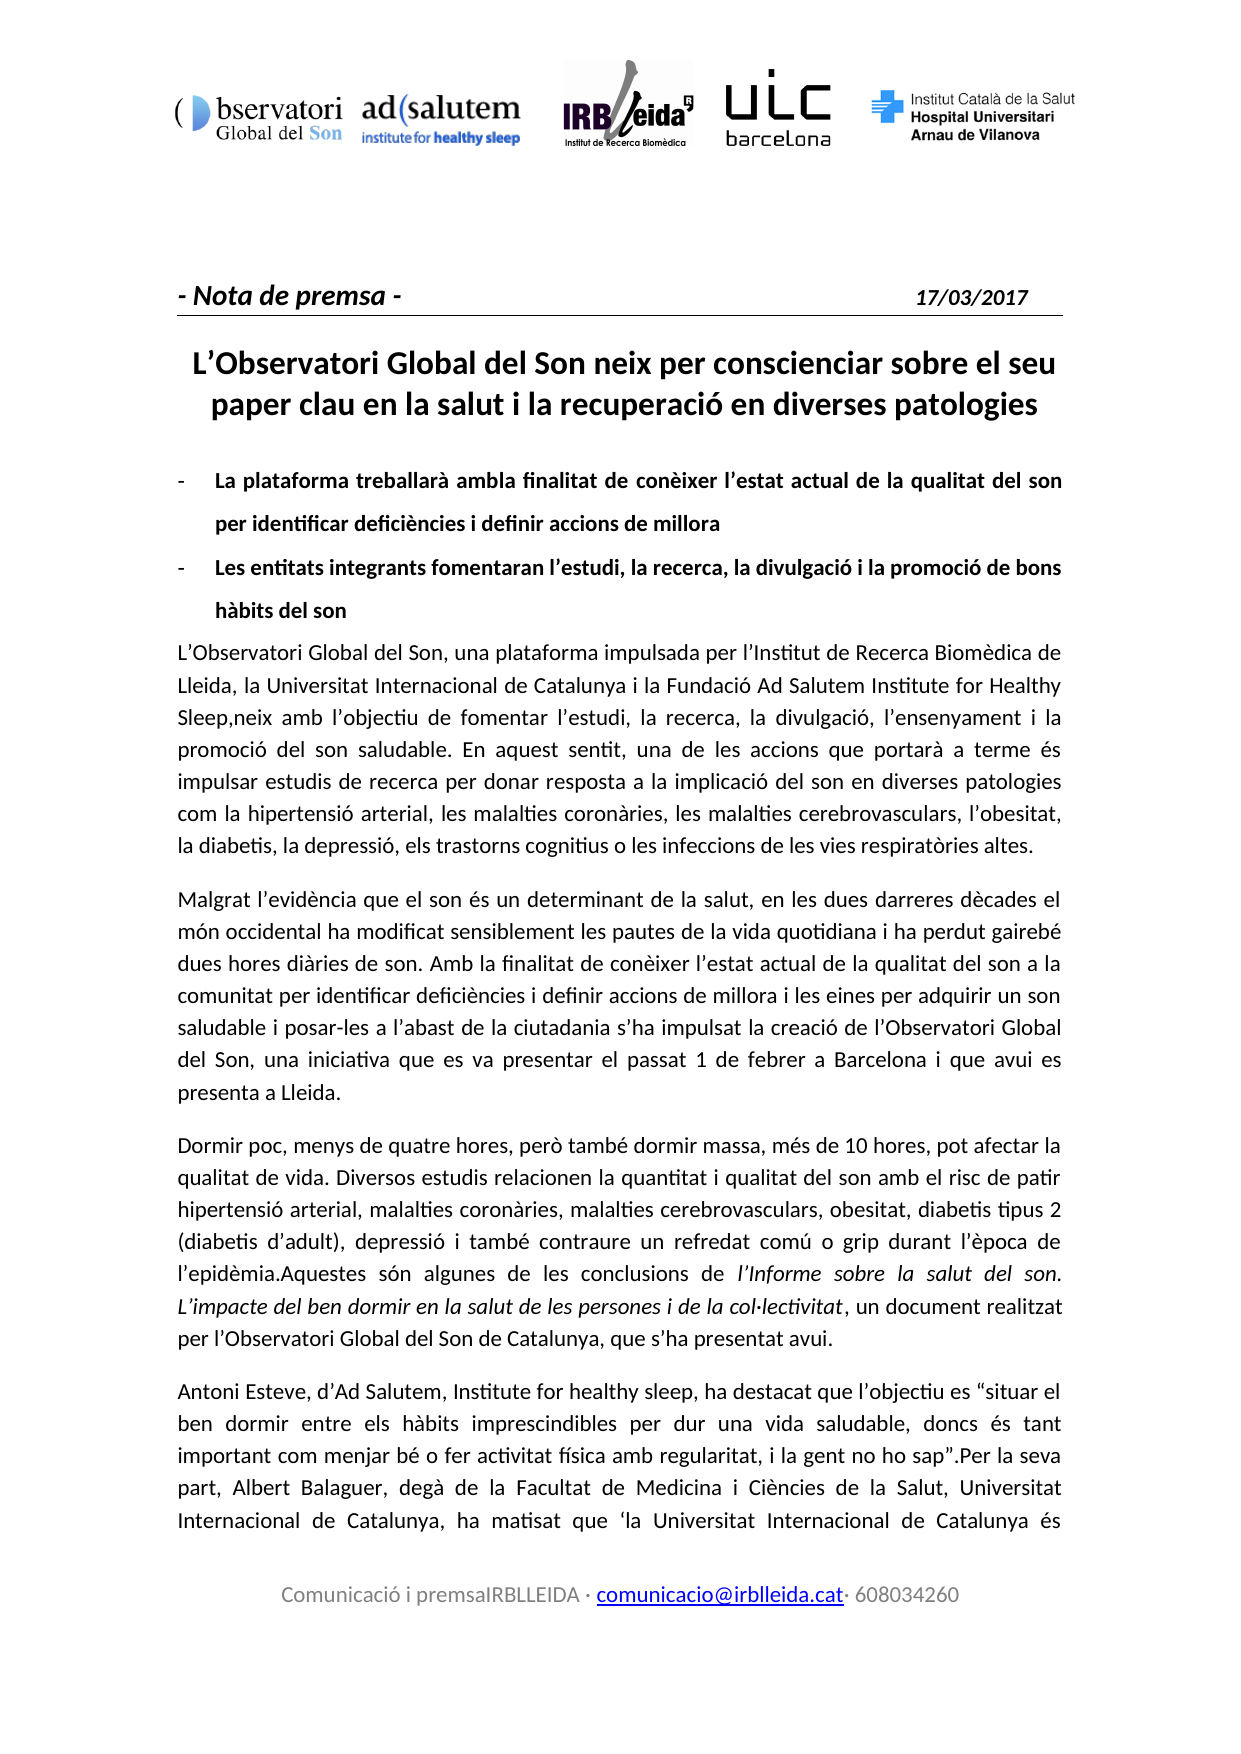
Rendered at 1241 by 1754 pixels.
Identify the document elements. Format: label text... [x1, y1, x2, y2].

text L’Observatori Global del Son, una plataforma impulsada per l’Institut de Recerca Biomèdica de Lleida, la Universitat Internacional de Catalunya i la Fundació Ad Salutem Institute for Healthy Sleep,neix amb l’objectiu de fomentar l’estudi, la recerca, la divulgació, l’ensenyament i la promoció del son saludable. En aquest sentit, una de les accions que portarà a terme és impulsar estudis de recerca per donar resposta a la implicació del son en diverses patologies com la hipertensió arterial, les malalties coronàries, les malalties cerebrovasculars, l’obesitat, la diabetis, la depressió, els trastorns cognitius o les infeccions de les vies respiratòries altes. [177, 638, 1063, 860]
picture [563, 60, 694, 146]
list La plataforma treballarà ambla finalitat de conèixer l’estat actual de la qualitat del son per identificar deficiències i definir accions de millora [177, 464, 1063, 537]
picture [871, 90, 1076, 141]
text - Nota de premsa - 17/03/2017 [177, 277, 1063, 315]
list Les entitats integrants fomentaran l’estudi, la recerca, la divulgació i la promoció de bons hàbits del son [177, 551, 1063, 624]
list L’Observatori Global del Son neix per conscienciar sobre el seu paper clau en la salut i la recuperació en diverses patologies [187, 342, 1063, 423]
text Dormir poc, menys de quatre hores, però també dormir massa, més de 10 hores, pot afectar la qualitat de vida. Diversos estudis relacionen la quantitat i qualitat del son amb el risc de patir hipertensió arterial, malalties coronàries, malalties cerebrovasculars, obesitat, diabetis tipus 2 (diabetis d’adult), depressió i també contraure un refredat comú o grip durant l’època de l’epidèmia.Aquestes són algunes de les conclusions de l’Informe sobre la salut del son. L’impacte del ben dormir en la salut de les persones i de la col·lectivitat, un document realitzat per l’Observatori Global del Son de Catalunya, que s’ha presentat avui. [177, 1131, 1063, 1352]
text Malgrat l’evidència que el son és un determinant de la salut, en les dues darreres dècades el món occidental ha modificat sensiblement les pautes de la vida quotidiana i ha perdut gairebé dues hores diàries de son. Amb la finalitat de conèixer l’estat actual de la qualitat del son a la comunitat per identificar deficiències i definir accions de millora i les eines per adquirir un son saludable i posar-les a l’abast de la ciutadania s’ha impulsat la creació de l’Observatori Global del Son, una iniciativa que es va presentar el passat 1 de febrer a Barcelona i que avui es presenta a Lleida. [177, 885, 1063, 1106]
picture [360, 93, 523, 146]
picture [168, 88, 351, 146]
picture [724, 67, 831, 146]
